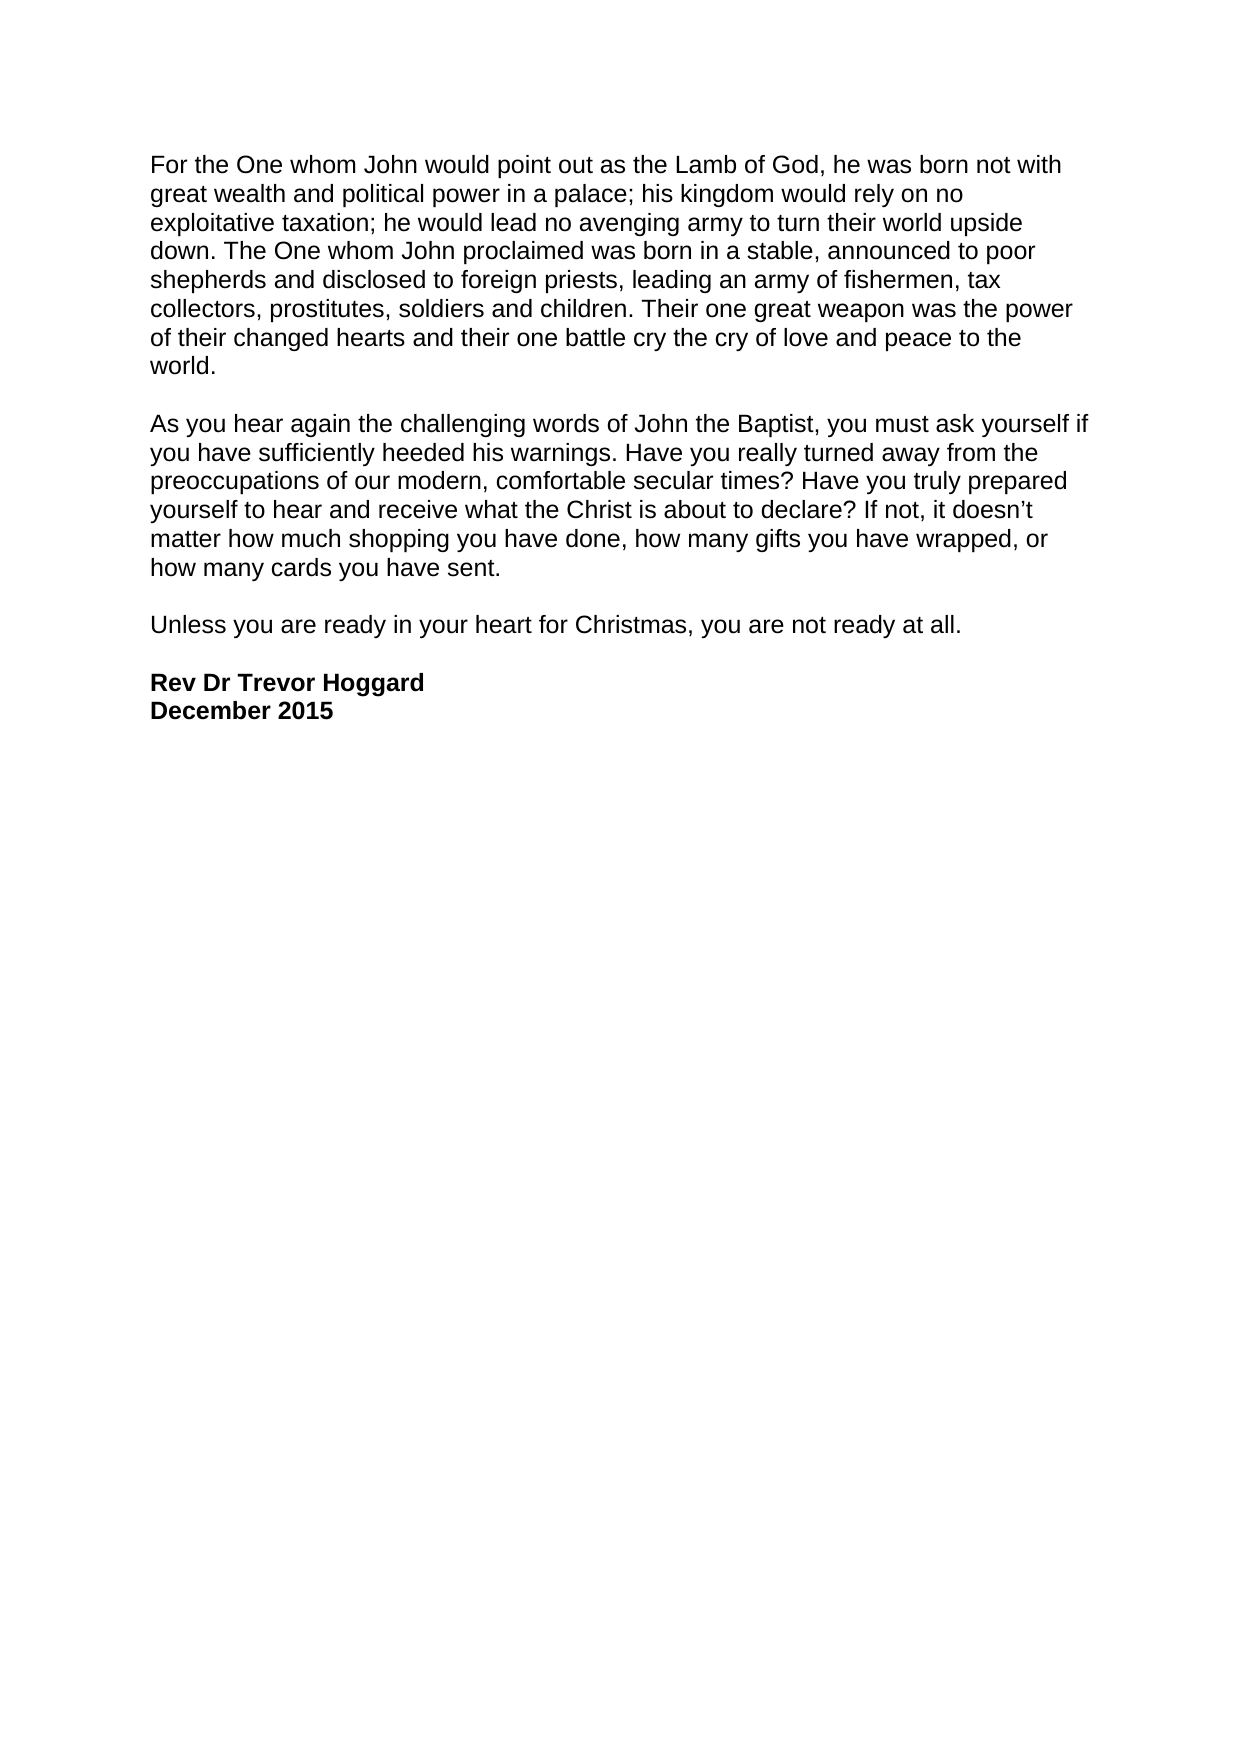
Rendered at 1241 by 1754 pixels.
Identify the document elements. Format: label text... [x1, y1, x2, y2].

text Unless you are ready in your heart for Christmas, you are not ready at all. [150, 610, 1090, 639]
text As you hear again the challenging words of John the Baptist, you must ask yourself if you have sufficiently heeded his warnings. Have you really turned away from the preoccupations of our modern, comfortable secular times? Have you truly prepared yourself to hear and receive what the Christ is about to declare? If not, it doesn’t matter how much shopping you have done, how many gifts you have wrapped, or how many cards you have sent. [150, 409, 1090, 581]
text For the One whom John would point out as the Lamb of God, he was born not with great wealth and political power in a palace; his kingdom would rely on no exploitative taxation; he would lead no avenging army to turn their world upside down. The One whom John proclaimed was born in a stable, announced to poor shepherds and disclosed to foreign priests, leading an army of fishermen, tax collectors, prostitutes, soldiers and children. Their one great weapon was the power of their changed hearts and their one battle cry the cry of love and peace to the world. [150, 150, 1090, 380]
text Rev Dr Trevor Hoggard [150, 667, 1090, 696]
text December 2015 [150, 696, 1090, 725]
